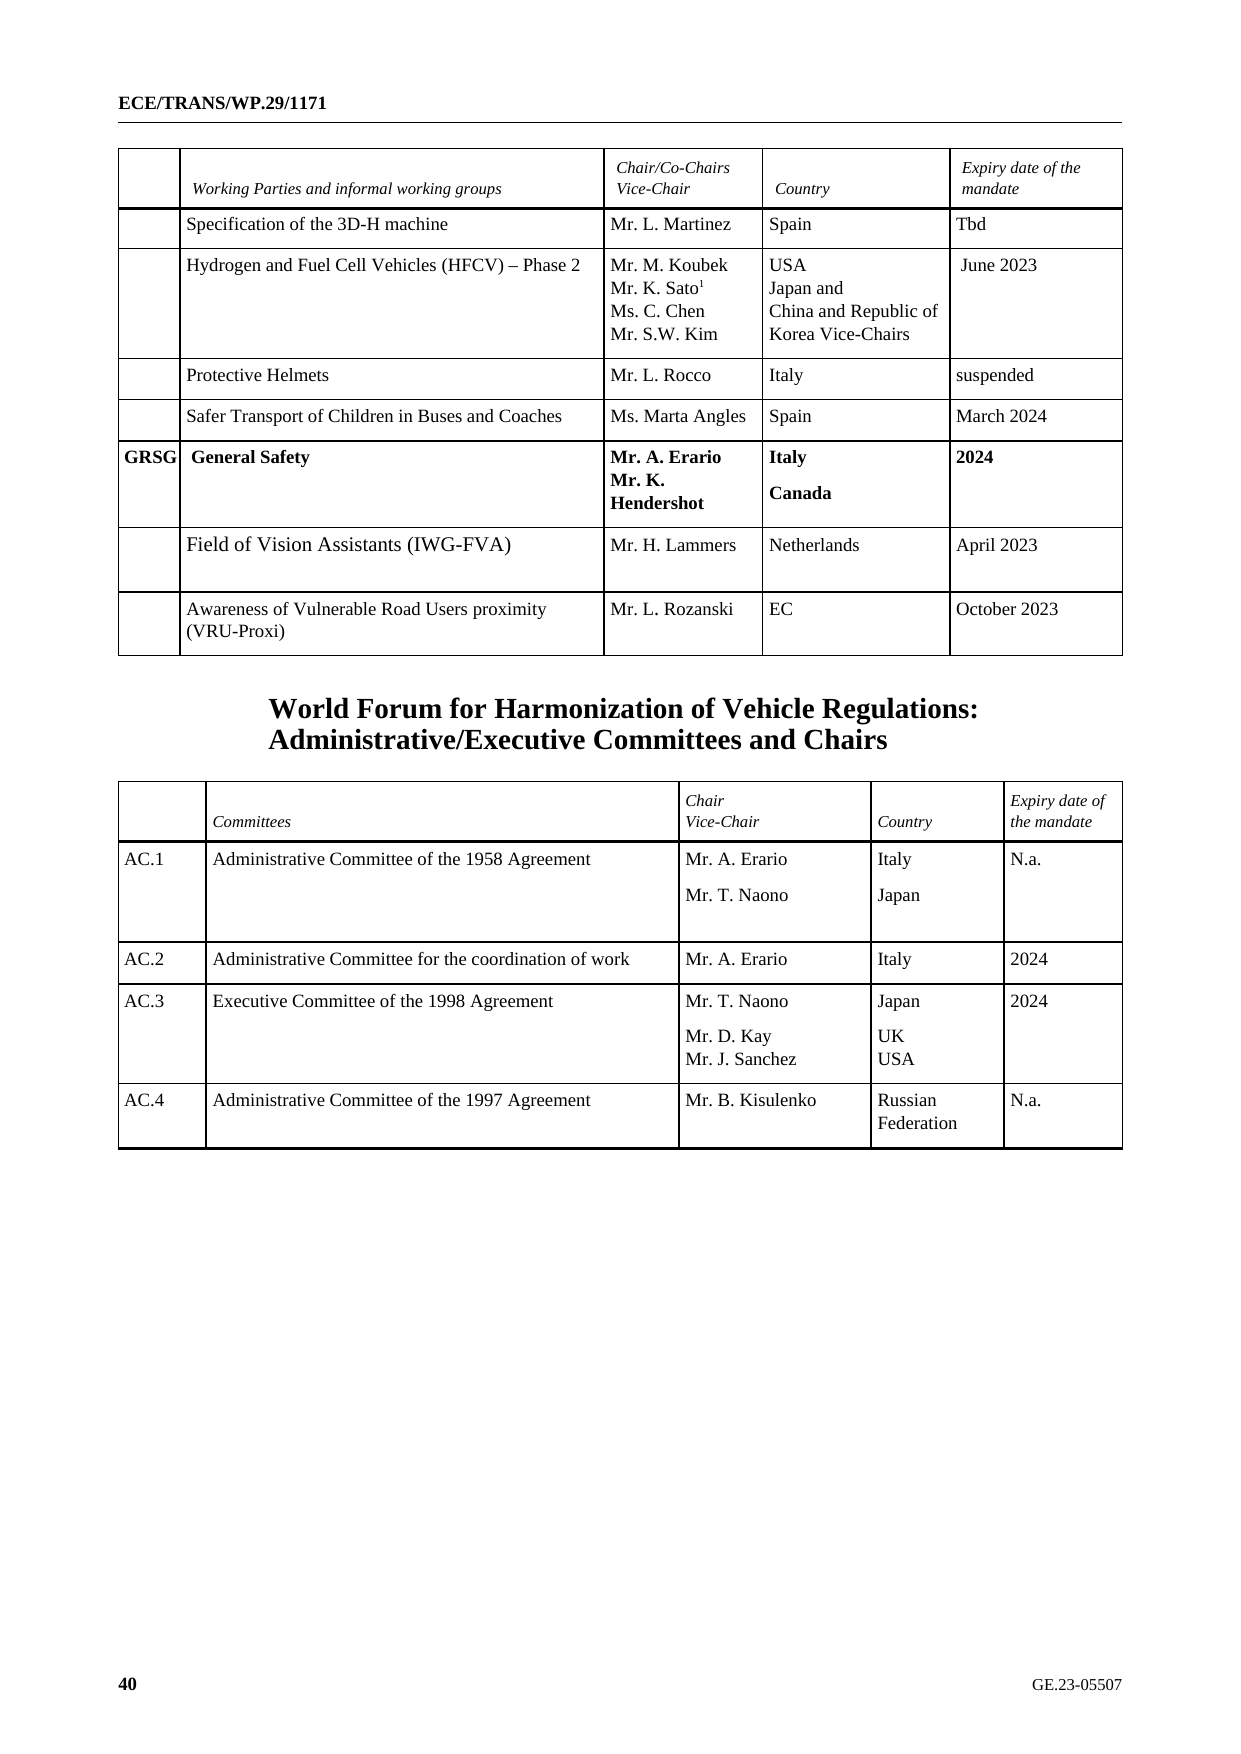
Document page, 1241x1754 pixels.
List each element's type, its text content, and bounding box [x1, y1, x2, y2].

table_cell Netherlands [763, 528, 949, 591]
table_cell Mr. H. Lammers [605, 528, 762, 591]
table_cell Safer Transport of Children in Buses and Coaches [181, 400, 603, 440]
table_cell Italy Japan [872, 843, 1003, 941]
table_cell N.a. [1005, 843, 1122, 941]
table_cell [119, 359, 179, 399]
table_cell [119, 528, 179, 591]
text World Forum for Harmonization of Vehicle Regulations: Administrative/Executive Committees and Chairs [268, 693, 1097, 756]
table_cell AC.4 [119, 1084, 205, 1147]
table_cell 2024 [1005, 985, 1122, 1083]
table_header [119, 149, 179, 207]
table_cell 2024 [1005, 943, 1122, 983]
table_cell Mr. M. Koubek Mr. K. Sato1 Ms. C. Chen Mr. S.W. Kim [605, 249, 762, 358]
table_cell [119, 210, 179, 248]
table_cell Spain [763, 210, 949, 248]
table_cell October 2023 [951, 593, 1122, 655]
table_cell Mr. L. Rozanski [605, 593, 762, 655]
table_cell March 2024 [951, 400, 1122, 440]
table_cell Italy [872, 943, 1003, 983]
table_header Chair/Co-Chairs Vice-Chair [605, 149, 762, 207]
table_cell [119, 400, 179, 440]
table_cell 2024 [951, 442, 1122, 527]
table_cell Ms. Marta Angles [605, 400, 762, 440]
table_header Country [872, 782, 1003, 840]
table_cell Mr. A. Erario Mr. K. Hendershot [605, 442, 762, 527]
table_cell Administrative Committee for the coordination of work [207, 943, 678, 983]
table_cell Protective Helmets [181, 359, 603, 399]
table_header Committees [207, 782, 678, 840]
table_header Chair Vice-Chair [680, 782, 870, 840]
table_cell [119, 593, 179, 655]
table_cell EC [763, 593, 949, 655]
table_cell Mr. T. Naono Mr. D. Kay Mr. J. Sanchez [680, 985, 870, 1083]
table_cell Administrative Committee of the 1958 Agreement [207, 843, 678, 941]
table_cell Tbd [951, 210, 1122, 248]
table_cell AC.1 [119, 843, 205, 941]
table_cell Hydrogen and Fuel Cell Vehicles (HFCV) – Phase 2 [181, 249, 603, 358]
table_header Expiry date of the mandate [951, 149, 1122, 207]
table_header [119, 782, 205, 840]
table_cell Russian Federation [872, 1084, 1003, 1147]
table_cell AC.3 [119, 985, 205, 1083]
table_cell Awareness of Vulnerable Road Users proximity (VRU-Proxi) [181, 593, 603, 655]
table_cell [119, 249, 179, 358]
table_cell Italy Canada [763, 442, 949, 527]
table_cell Executive Committee of the 1998 Agreement [207, 985, 678, 1083]
table_header Working Parties and informal working groups [181, 149, 603, 207]
table_cell GRSG [119, 442, 179, 527]
table_cell Field of Vision Assistants (IWG-FVA) [181, 528, 603, 591]
table_cell N.a. [1005, 1084, 1122, 1147]
table_cell Administrative Committee of the 1997 Agreement [207, 1084, 678, 1147]
table_cell Mr. L. Martinez [605, 210, 762, 248]
table_cell Mr. B. Kisulenko [680, 1084, 870, 1147]
table_cell April 2023 [951, 528, 1122, 591]
table_cell June 2023 [951, 249, 1122, 358]
table_cell Mr. A. Erario [680, 943, 870, 983]
table_header Expiry date of the mandate [1005, 782, 1122, 840]
table_cell General Safety [181, 442, 603, 527]
table_cell suspended [951, 359, 1122, 399]
table_cell Italy [763, 359, 949, 399]
table_cell USA Japan and China and Republic of Korea Vice-Chairs [763, 249, 949, 358]
table_cell Japan UK USA [872, 985, 1003, 1083]
table_header Country [763, 149, 949, 207]
table_cell Mr. L. Rocco [605, 359, 762, 399]
table_cell Specification of the 3D-H machine [181, 210, 603, 248]
table_cell Spain [763, 400, 949, 440]
table_cell Mr. A. Erario Mr. T. Naono [680, 843, 870, 941]
table_cell AC.2 [119, 943, 205, 983]
